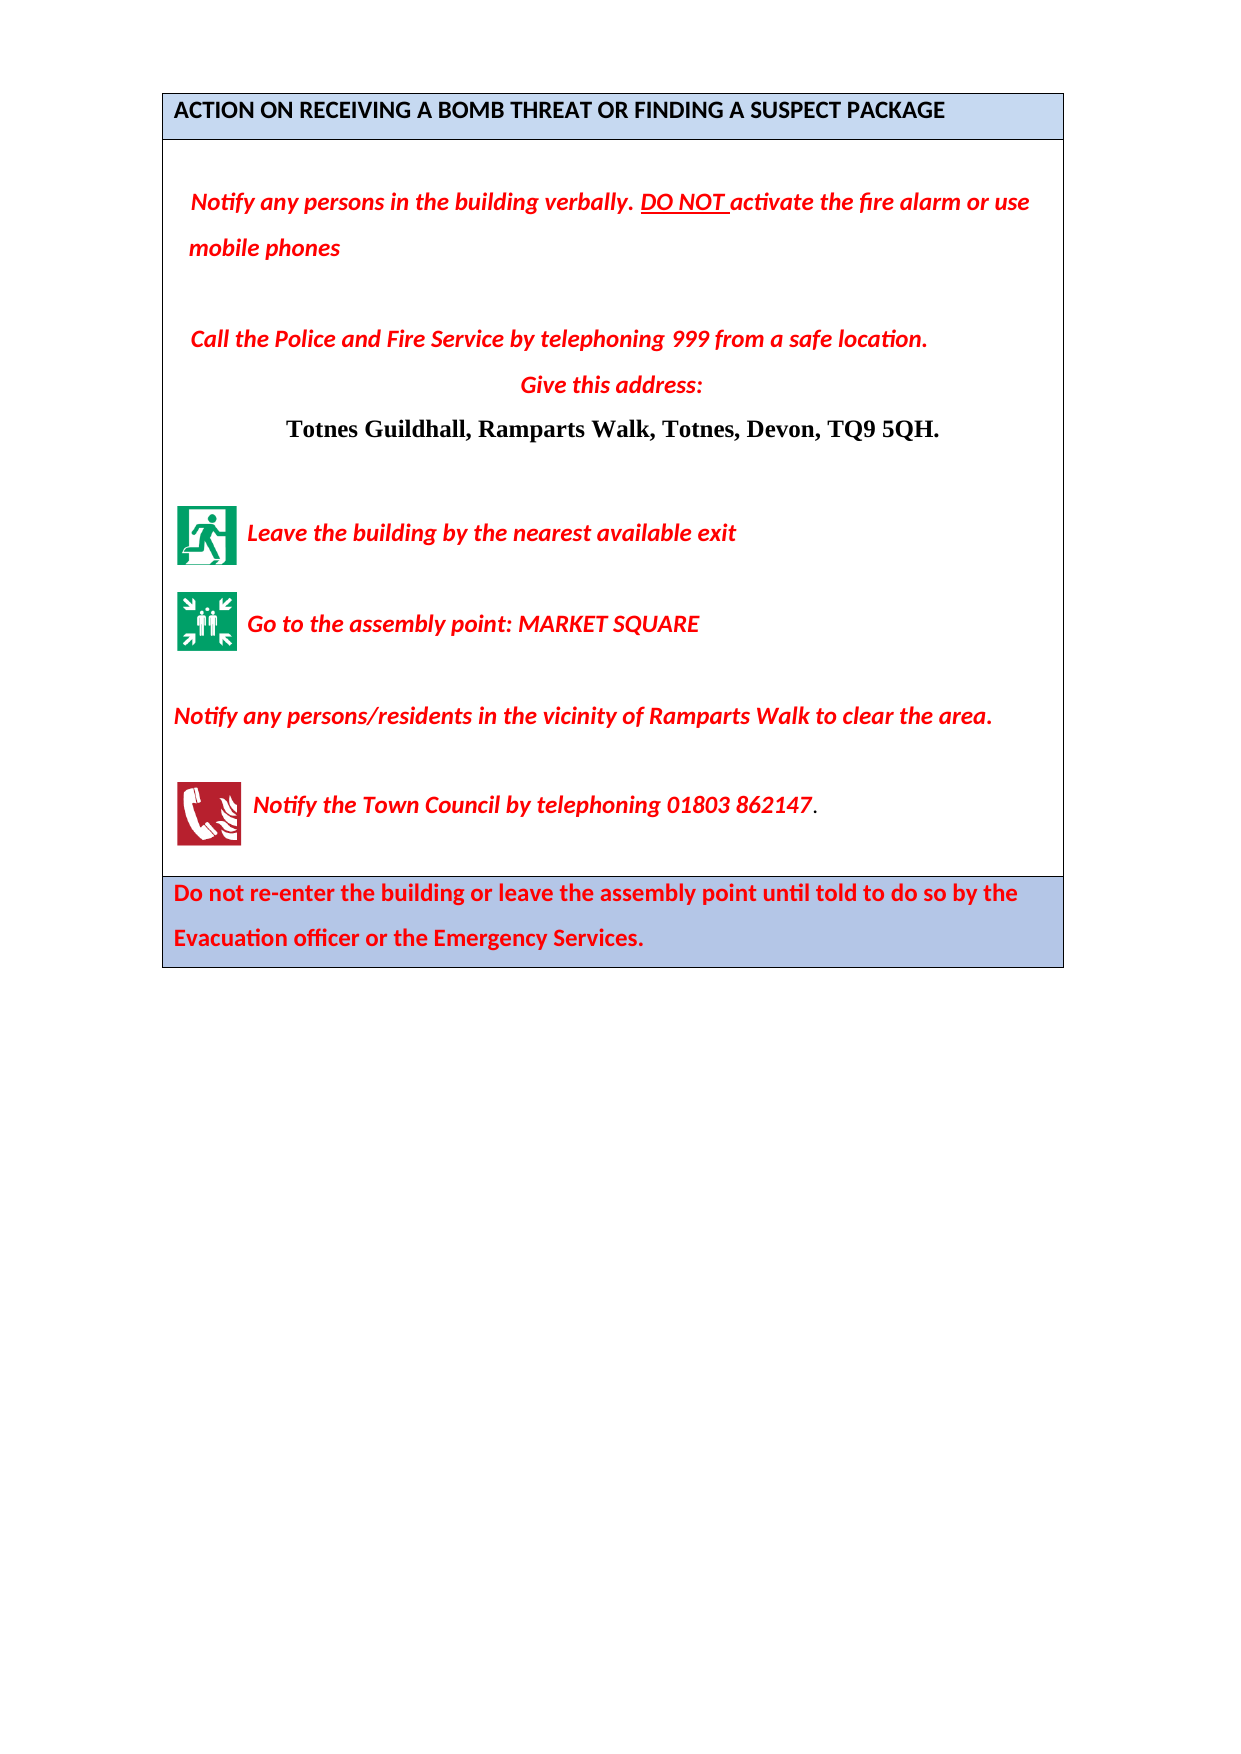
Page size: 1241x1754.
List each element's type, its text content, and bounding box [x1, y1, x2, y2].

table_cell Do not re-enter the building or leave the assembly point until told to do so by the Evacuation officer or the Emergency Services. [163, 877, 1063, 967]
table_header ACTION ON RECEIVING A BOMB THREAT OR FINDING A SUSPECT PACKAGE [163, 94, 1063, 139]
picture [177, 506, 237, 565]
picture [177, 782, 242, 846]
table_cell Notify any persons in the building verbally. DO NOT activate the fire alarm or use mobile phones Call the Police and Fire Service by telephoning 999 from a safe location. Give this address: Totnes Guildhall, Ramparts Walk, Totnes, Devon, TQ9 5QH. Leave the building by the nearest available exit Go to the assembly point: MARKET SQUARE Notify any persons/residents in the vicinity of Ramparts Walk to clear the area. Notify the Town Council by telephoning 01803 862147. [163, 140, 1063, 876]
picture [177, 592, 237, 651]
